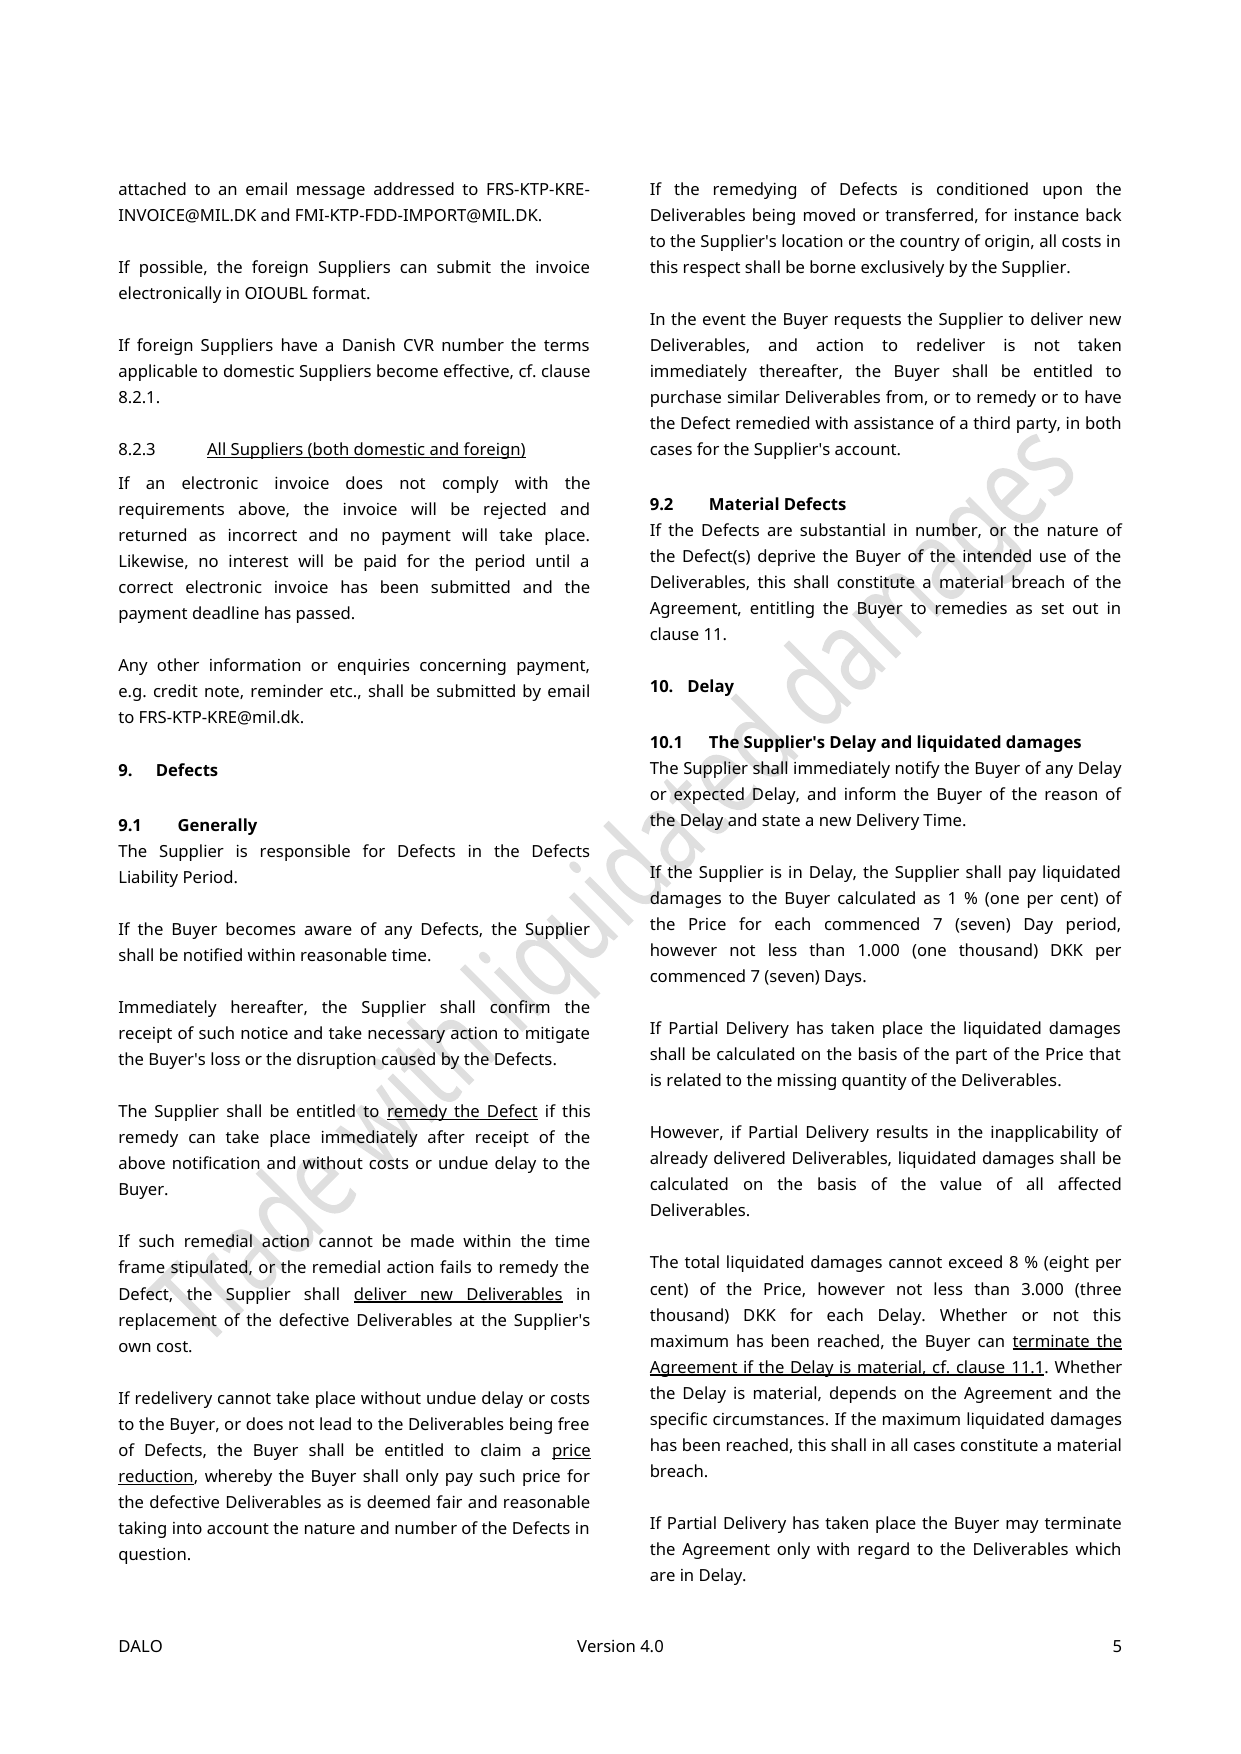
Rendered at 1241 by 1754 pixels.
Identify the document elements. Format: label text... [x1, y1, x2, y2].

text If the Supplier is in Delay, the Supplier shall pay liquidated damages to the Buyer calculated as 1 % (one per cent) of the Price for each commenced 7 (seven) Day period, however not less than 1.000 (one thousand) DKK per commenced 7 (seven) Days. [649, 861, 1122, 987]
text If Partial Delivery has taken place the Buyer may terminate the Agreement only with regard to the Deliverables which are in Delay. [649, 1512, 1122, 1586]
text If the Buyer becomes aware of any Defects, the Supplier shall be notified within reasonable time. [118, 917, 591, 966]
subtitle Material Defects [649, 493, 1122, 516]
subtitle Defects [118, 758, 591, 781]
text The Supplier is responsible for Defects in the Defects Liability Period. [118, 839, 591, 888]
subtitle Delay [649, 675, 1122, 698]
text Immediately hereafter, the Supplier shall confirm the receipt of such notice and take necessary action to mitigate the Buyer's loss or the disruption caused by the Defects. [118, 996, 591, 1070]
text If Partial Delivery has taken place the liquidated damages shall be calculated on the basis of the part of the Price that is related to the missing quantity of the Deliverables. [649, 1017, 1122, 1092]
text If possible, the foreign Suppliers can submit the invoice electronically in OIOUBL format. [118, 255, 591, 304]
text The Supplier shall be entitled to remedy the Defect if this remedy can take place immediately after receipt of the above notification and without costs or undue delay to the Buyer. [118, 1100, 591, 1201]
subtitle All Suppliers (both domestic and foreign) [118, 438, 591, 460]
text Any other information or enquiries concerning payment, e.g. credit note, reminder etc., shall be submitted by email to FRS-KTP-KRE@mil.dk. [118, 654, 591, 729]
text If the remedying of Defects is conditioned upon the Deliverables being moved or transferred, for instance back to the Supplier's location or the country of origin, all costs in this respect shall be borne exclusively by the Supplier. [649, 177, 1122, 278]
subtitle Generally [118, 813, 591, 836]
subtitle The Supplier's Delay and liquidated damages [649, 730, 1122, 753]
text If an electronic invoice does not comply with the requirements above, the invoice will be rejected and returned as incorrect and no payment will take place. Likewise, no interest will be paid for the period until a correct electronic invoice has been submitted and the payment deadline has passed. [118, 472, 591, 624]
text In the event the Buyer requests the Supplier to deliver new Deliverables, and action to redeliver is not taken immediately thereafter, the Buyer shall be entitled to purchase similar Deliverables from, or to remedy or to have the Defect remedied with assistance of a third party, in both cases for the Supplier's account. [649, 307, 1122, 460]
text If redelivery cannot take place without undue delay or costs to the Buyer, or does not lead to the Deliverables being free of Defects, the Buyer shall be entitled to claim a price reduction, whereby the Buyer shall only pay such price for the defective Deliverables as is deemed fair and reasonable taking into account the nature and number of the Defects in question. [118, 1386, 591, 1565]
text If such remedial action cannot be made within the time frame stipulated, or the remedial action fails to remedy the Defect, the Supplier shall deliver new Deliverables in replacement of the defective Deliverables at the Supplier's own cost. [118, 1230, 591, 1357]
text If foreign Suppliers have a Danish CVR number the terms applicable to domestic Suppliers become effective, cf. clause 8.2.1. [118, 333, 591, 408]
text However, if Partial Delivery results in the inapplicability of already delivered Deliverables, liquidated damages shall be calculated on the basis of the value of all affected Deliverables. [649, 1121, 1122, 1222]
text The Supplier shall immediately notify the Buyer of any Delay or expected Delay, and inform the Buyer of the reason of the Delay and state a new Delivery Time. [649, 756, 1122, 831]
